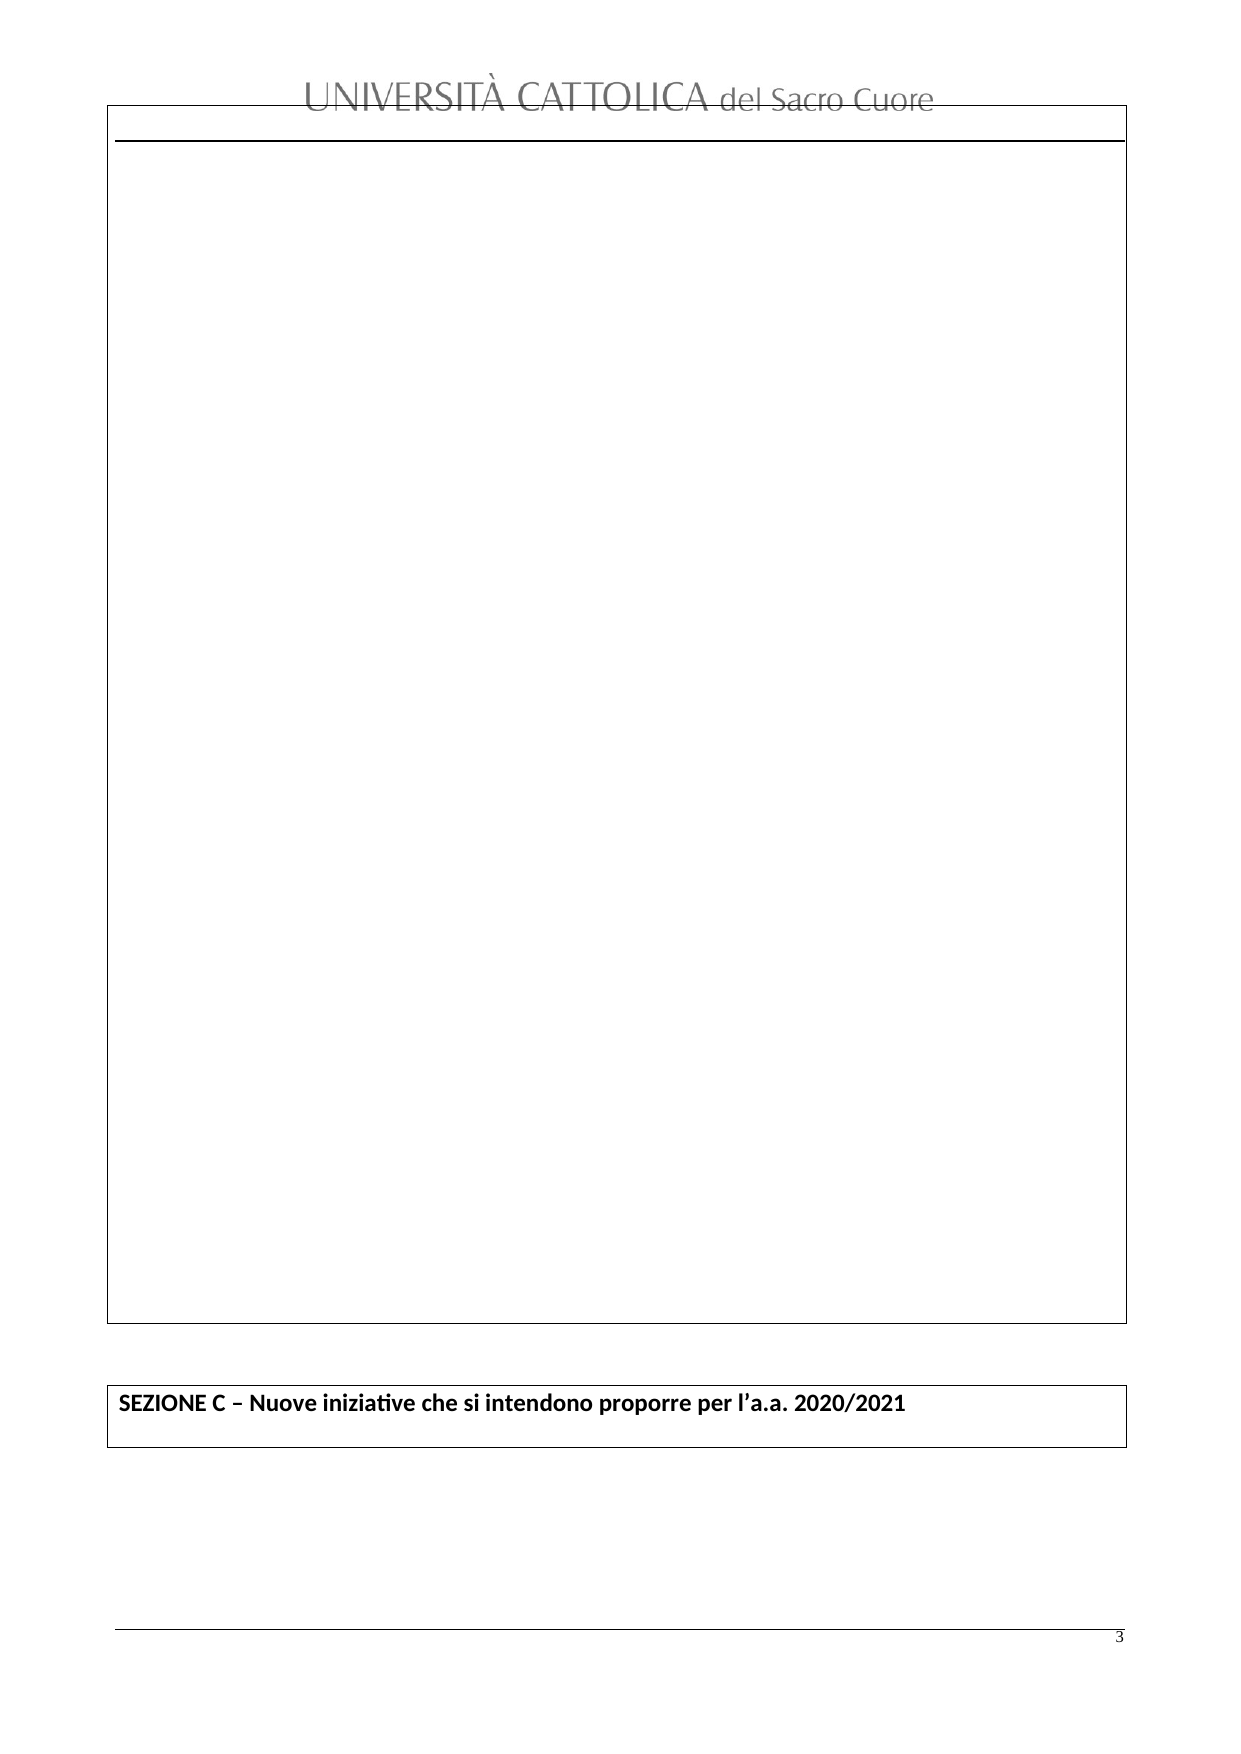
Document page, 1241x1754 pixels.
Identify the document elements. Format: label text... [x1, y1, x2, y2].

table_header SEZIONE C – Nuove iniziative che si intendono proporre per l’a.a. 2020/2021 [108, 1386, 1126, 1447]
picture [306, 73, 933, 105]
table_cell [108, 106, 1126, 1323]
